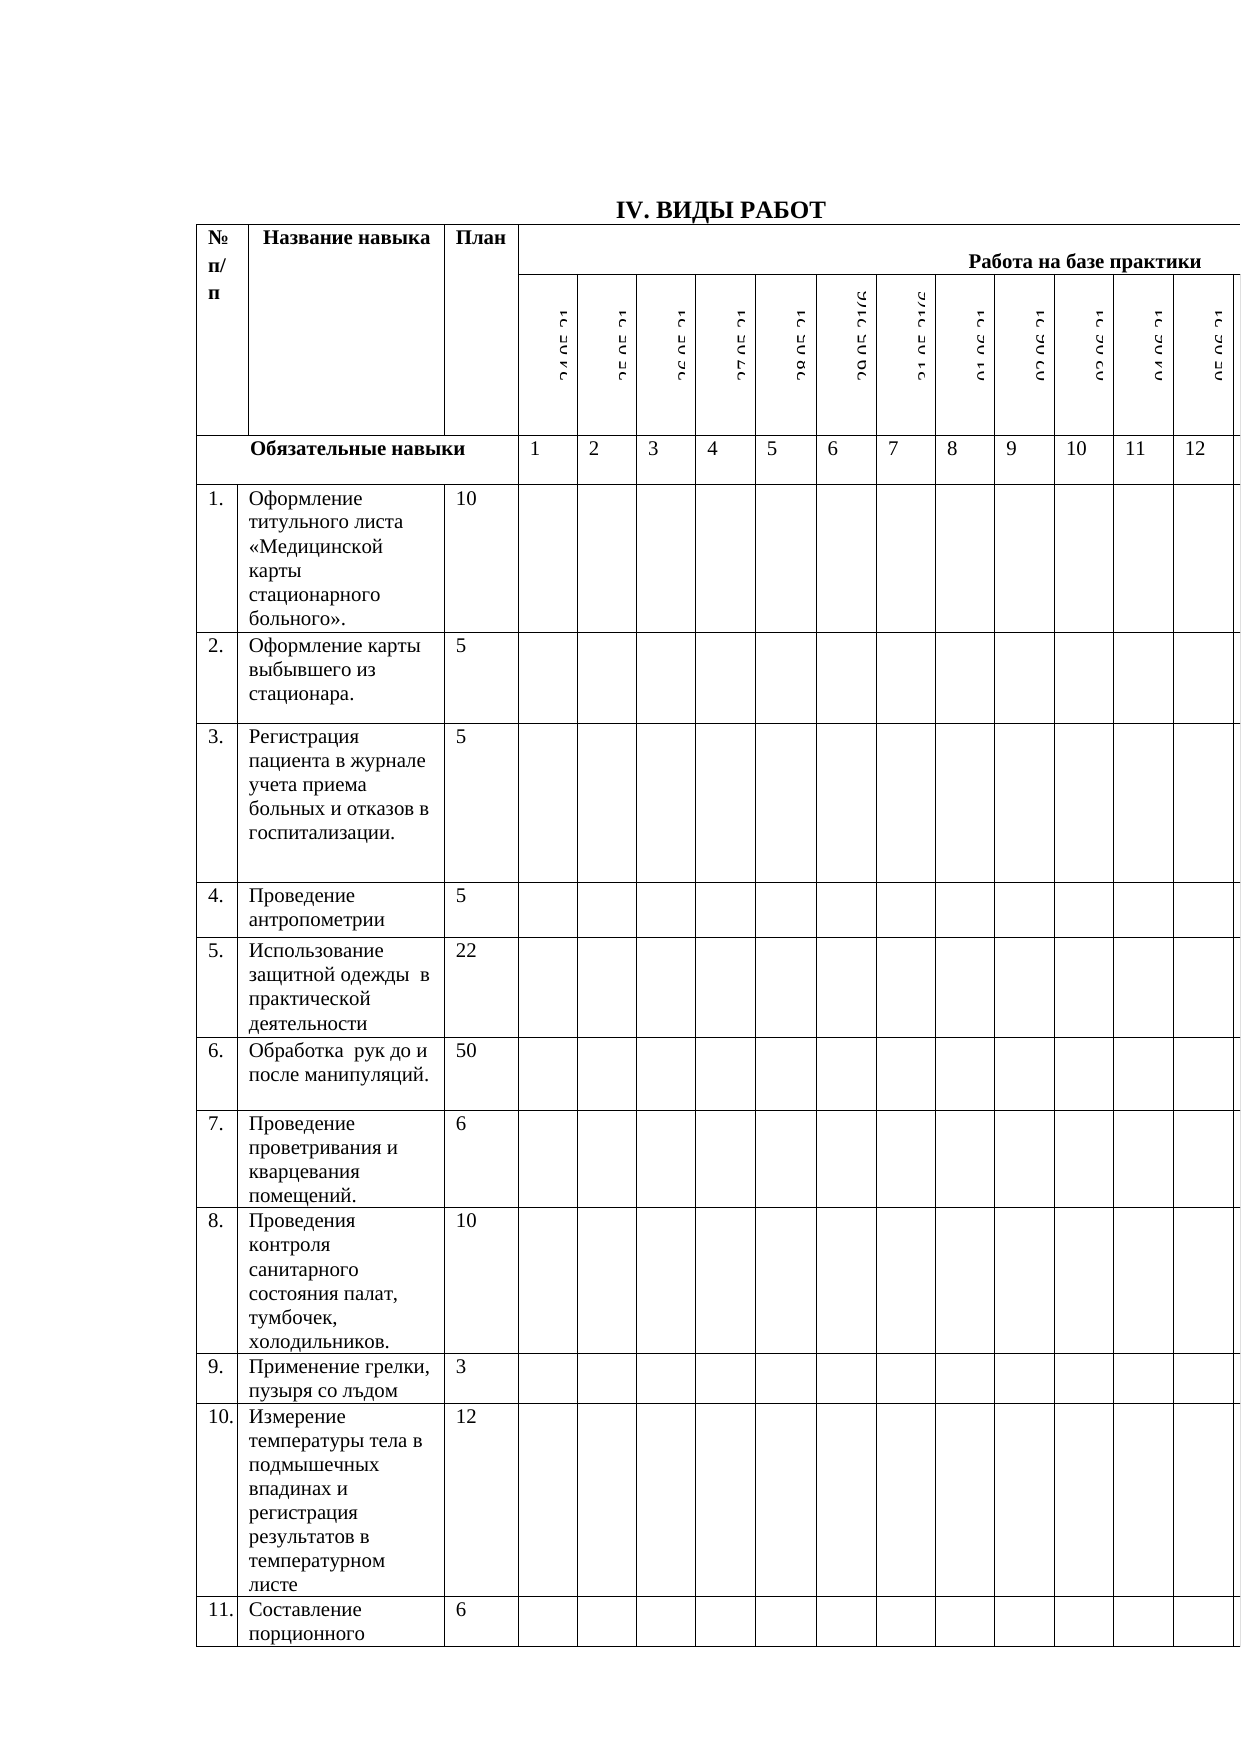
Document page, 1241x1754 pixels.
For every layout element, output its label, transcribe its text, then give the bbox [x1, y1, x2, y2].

table_cell Оформление титульного листа «Медицинской карты стационарного больного». [238, 485, 444, 632]
table_cell [637, 883, 695, 937]
table_cell [995, 485, 1054, 632]
table_cell [756, 1038, 816, 1110]
table_cell [1055, 1208, 1113, 1353]
table_cell [637, 485, 695, 632]
table_cell [578, 633, 636, 723]
table_cell [1234, 1038, 1240, 1110]
table_cell 6 [817, 436, 876, 484]
table_cell [1174, 938, 1233, 1037]
table_cell [1055, 485, 1113, 632]
table_cell 05.06.21 (6ч) [1174, 275, 1233, 434]
table_cell [995, 1597, 1054, 1646]
table_cell [637, 633, 695, 723]
table_cell [637, 1111, 695, 1207]
table_cell [936, 1404, 994, 1596]
table_cell [197, 1208, 237, 1353]
table_cell [936, 724, 994, 882]
table_cell [197, 1354, 237, 1402]
table_cell [519, 1597, 577, 1646]
table_cell 22 [445, 938, 518, 1037]
table_cell [1114, 1111, 1173, 1207]
table_cell 4 [696, 436, 755, 484]
table_cell [578, 1354, 636, 1402]
table_cell [756, 1354, 816, 1402]
table_cell [756, 883, 816, 937]
table_cell [197, 1404, 237, 1596]
table_cell [578, 938, 636, 1037]
table_cell [519, 1404, 577, 1596]
table_cell [817, 938, 876, 1037]
table_cell 5 [756, 436, 816, 484]
table_cell [1174, 1208, 1233, 1353]
table_cell [817, 1404, 876, 1596]
table_cell 04.06.21 (6ч) [1114, 275, 1173, 434]
table_cell 03.06.21 (6ч) [1055, 275, 1113, 434]
table_cell [817, 1354, 876, 1402]
table_cell [877, 1038, 935, 1110]
table_cell [877, 1404, 935, 1596]
table_cell [1174, 485, 1233, 632]
table_cell 28.05.21 (6ч) [756, 275, 816, 434]
table_cell [519, 633, 577, 723]
table_cell [1114, 1208, 1173, 1353]
table_cell [637, 1404, 695, 1596]
table_cell [817, 724, 876, 882]
table_cell [817, 883, 876, 937]
table_cell [1234, 633, 1240, 723]
table_cell [578, 1111, 636, 1207]
table_cell [936, 883, 994, 937]
table_cell [637, 724, 695, 882]
table_cell 31.05.21(6ч) [877, 275, 935, 434]
table_cell [1174, 633, 1233, 723]
table_cell [1234, 1404, 1240, 1596]
table_cell [1055, 1038, 1113, 1110]
table_cell [1174, 883, 1233, 937]
table_cell [1174, 1404, 1233, 1596]
table_cell [519, 1208, 577, 1353]
table_cell [197, 883, 237, 937]
table_cell Оформление карты выбывшего из стационара. [238, 633, 444, 723]
table_cell [696, 633, 755, 723]
table_cell [197, 1038, 237, 1110]
table_cell [817, 485, 876, 632]
table_cell [995, 1111, 1054, 1207]
table_cell 7 [877, 436, 935, 484]
table_cell [995, 1208, 1054, 1353]
table_cell [519, 938, 577, 1037]
table_cell [1114, 1404, 1173, 1596]
table_cell 29.05.21(6ч) [817, 275, 876, 434]
table_cell [696, 485, 755, 632]
table_cell [578, 1038, 636, 1110]
table_cell [877, 938, 935, 1037]
table_cell [1055, 1597, 1113, 1646]
table_cell 50 [445, 1038, 518, 1110]
table_cell [1114, 938, 1173, 1037]
table_cell [1234, 1208, 1240, 1353]
table_cell 27.05.21 (6ч) [696, 275, 755, 434]
table_cell 12 [1174, 436, 1233, 484]
table_cell [756, 485, 816, 632]
table_cell [519, 485, 577, 632]
table_cell [817, 1208, 876, 1353]
table_cell [519, 1111, 577, 1207]
table_cell [578, 485, 636, 632]
table_cell [637, 1038, 695, 1110]
table_cell 5 [445, 633, 518, 723]
table_cell [817, 1111, 876, 1207]
table_header Работа на базе практики [519, 225, 1240, 274]
table_cell Измерение температуры тела в подмышечных впадинах и регистрация результатов в температурном листе [238, 1404, 444, 1596]
table_cell [756, 938, 816, 1037]
table_cell [197, 633, 237, 723]
table_cell [197, 1597, 237, 1646]
table_cell [936, 1038, 994, 1110]
table_cell [578, 724, 636, 882]
table_cell [696, 1404, 755, 1596]
table_cell [995, 938, 1054, 1037]
table_cell 10 [1055, 436, 1113, 484]
table_cell 11 [1114, 436, 1173, 484]
table_cell [817, 1038, 876, 1110]
table_cell [877, 485, 935, 632]
table_cell 9 [995, 436, 1054, 484]
table_cell [1174, 724, 1233, 882]
table_header План [445, 225, 518, 434]
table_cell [238, 1597, 444, 1646]
table_cell [1055, 883, 1113, 937]
table_cell [519, 1038, 577, 1110]
table_cell [877, 883, 935, 937]
table_cell Peгистpация пациента в журнале учета приема больных и отказов в госпитализации. [238, 724, 444, 882]
table_cell Проведение антропометрии [238, 883, 444, 937]
table_cell 10 [445, 1208, 518, 1353]
list IV. ВИДЫ РАБОТ [197, 195, 1203, 224]
table_cell [756, 633, 816, 723]
table_cell [1234, 724, 1240, 882]
table_cell [877, 633, 935, 723]
table_cell 3 [445, 1354, 518, 1402]
table_cell [637, 1354, 695, 1402]
table_cell [877, 1111, 935, 1207]
table_cell [936, 1111, 994, 1207]
table_cell [1055, 1354, 1113, 1402]
table_cell [1114, 1038, 1173, 1110]
table_cell [936, 1208, 994, 1353]
table_cell [936, 1354, 994, 1402]
table_cell [877, 724, 935, 882]
table_cell [995, 1354, 1054, 1402]
table_cell [1114, 1354, 1173, 1402]
table_cell [1234, 1354, 1240, 1402]
table_cell [936, 633, 994, 723]
table_cell [1174, 1111, 1233, 1207]
table_cell [1234, 1111, 1240, 1207]
table_cell [936, 485, 994, 632]
table_cell [1114, 883, 1173, 937]
table_cell 01.06.21 (6ч) [936, 275, 994, 434]
table_cell [696, 1208, 755, 1353]
table_cell [1114, 633, 1173, 723]
table_cell 6 [445, 1597, 518, 1646]
table_cell 5 [445, 724, 518, 882]
table_cell [1055, 724, 1113, 882]
table_cell [995, 724, 1054, 882]
table_cell Обязательные навыки [197, 436, 518, 484]
table_cell [1234, 1597, 1240, 1646]
table_cell [519, 1354, 577, 1402]
table_cell 02.06.21 (6ч) [995, 275, 1054, 434]
table_cell [578, 1597, 636, 1646]
table_cell 10 [445, 485, 518, 632]
table_cell [637, 1597, 695, 1646]
table_cell [877, 1354, 935, 1402]
table_cell [1114, 485, 1173, 632]
table_cell 26.05.21 (6ч) [637, 275, 695, 434]
table_cell [696, 883, 755, 937]
table_cell [1114, 1597, 1173, 1646]
table_cell [817, 633, 876, 723]
table_cell 2 [578, 436, 636, 484]
table_cell [995, 1038, 1054, 1110]
table_cell [877, 1208, 935, 1353]
table_cell [1174, 1354, 1233, 1402]
table_cell [578, 1404, 636, 1596]
table_cell [519, 724, 577, 882]
table_cell 12 [445, 1404, 518, 1596]
table_cell Проведения контроля санитарного состояния палат, тумбочек, холодильников. [238, 1208, 444, 1353]
table_cell [756, 1404, 816, 1596]
table_cell [995, 633, 1054, 723]
table_cell Использование защитной одежды в практической деятельности [238, 938, 444, 1037]
table_cell [696, 1354, 755, 1402]
table_cell [1174, 1597, 1233, 1646]
table_cell [578, 1208, 636, 1353]
table_cell [637, 1208, 695, 1353]
table_cell [936, 938, 994, 1037]
table_cell 24.05.21 (6ч) [519, 275, 577, 434]
table_cell [1234, 938, 1240, 1037]
table_cell 5 [445, 883, 518, 937]
table_cell [197, 1111, 237, 1207]
table_cell 3 [637, 436, 695, 484]
table_cell [519, 883, 577, 937]
table_cell [817, 1597, 876, 1646]
table_cell [696, 724, 755, 882]
table_cell Применение грелки, пузыря со лъдом [238, 1354, 444, 1402]
table_cell 1 [519, 436, 577, 484]
table_cell Проведение проветривания и кварцевания помещений. [238, 1111, 444, 1207]
table_cell Обработка рук до и после манипуляций. [238, 1038, 444, 1110]
table_cell [756, 724, 816, 882]
table_cell [1055, 633, 1113, 723]
table_cell [696, 1111, 755, 1207]
table_cell [1174, 1038, 1233, 1110]
table_cell [936, 1597, 994, 1646]
table_cell [756, 1597, 816, 1646]
table_cell [637, 938, 695, 1037]
table_cell [1055, 1404, 1113, 1596]
table_cell 6 [445, 1111, 518, 1207]
table_cell 25.05.21 (6ч) [578, 275, 636, 434]
table_cell [197, 485, 237, 632]
table_cell [877, 1597, 935, 1646]
table_cell [696, 938, 755, 1037]
table_cell [578, 883, 636, 937]
table_cell [995, 883, 1054, 937]
table_cell 8 [936, 436, 994, 484]
table_header Название навыка [249, 225, 444, 434]
table_cell [1114, 724, 1173, 882]
table_cell [197, 938, 237, 1037]
table_cell [1055, 1111, 1113, 1207]
table_cell [995, 1404, 1054, 1596]
table_cell [756, 1111, 816, 1207]
table_cell [696, 1597, 755, 1646]
table_cell [696, 1038, 755, 1110]
table_cell [1234, 883, 1240, 937]
table_header № п/п [197, 225, 248, 434]
table_cell [756, 1208, 816, 1353]
table_cell [1234, 485, 1240, 632]
table_cell [197, 724, 237, 882]
table_cell [1055, 938, 1113, 1037]
